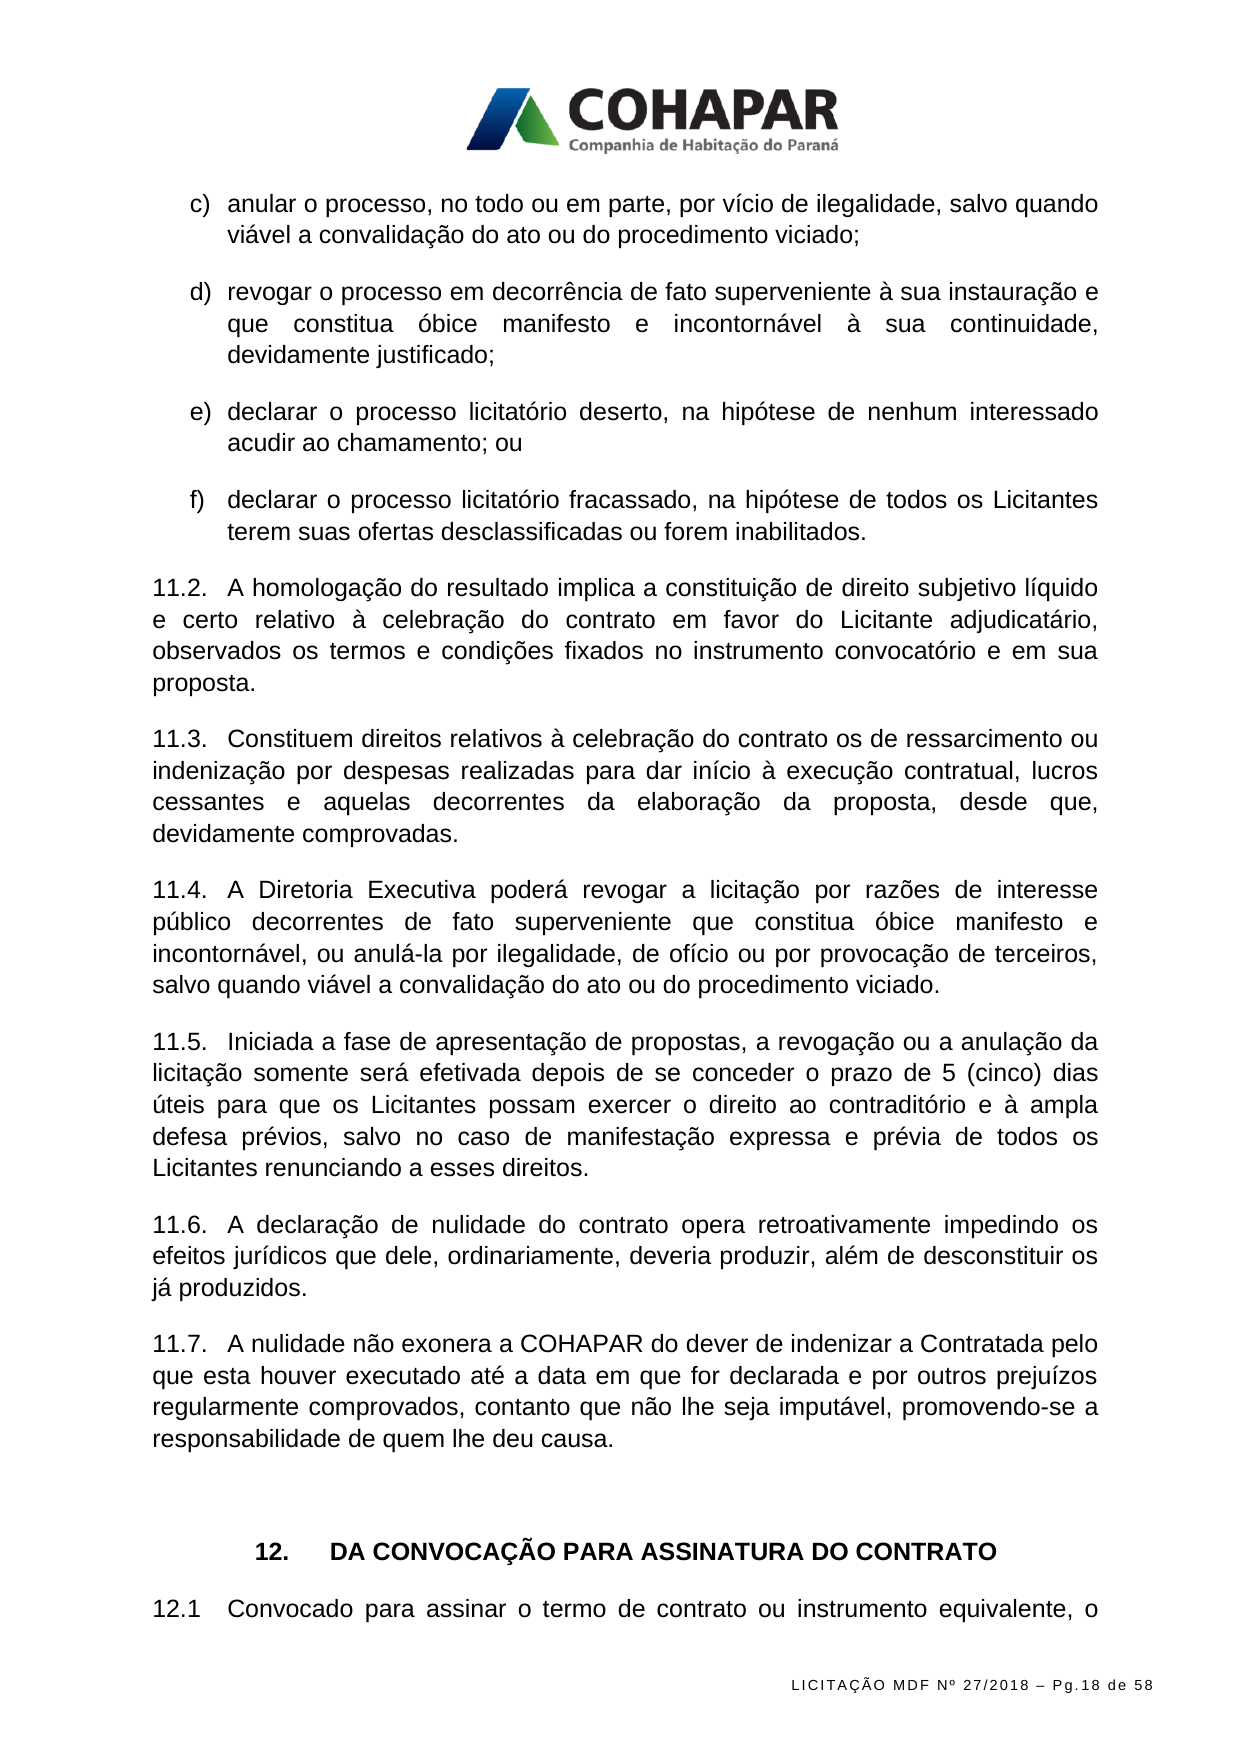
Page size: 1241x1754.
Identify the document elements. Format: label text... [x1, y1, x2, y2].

list DA CONVOCAÇÃO PARA ASSINATURA DO CONTRATO [152, 1537, 1100, 1566]
list revogar o processo em decorrência de fato superveniente à sua instauração e que constitua óbice manifesto e incontornável à sua continuidade, devidamente justificado; [189, 277, 1100, 369]
list anular o processo, no todo ou em parte, por vício de ilegalidade, salvo quando viável a convalidação do ato ou do procedimento viciado; [189, 189, 1100, 249]
list Constituem direitos relativos à celebração do contrato os de ressarcimento ou indenização por despesas realizadas para dar início à execução contratual, lucros cessantes e aquelas decorrentes da elaboração da proposta, desde que, devidamente comprovadas. [152, 724, 1100, 848]
list A Diretoria Executiva poderá revogar a licitação por razões de interesse público decorrentes de fato superveniente que constitua óbice manifesto e incontornável, ou anulá-la por ilegalidade, de ofício ou por provocação de terceiros, salvo quando viável a convalidação do ato ou do procedimento viciado. [152, 876, 1100, 999]
picture [466, 88, 838, 154]
list A nulidade não exonera a COHAPAR do dever de indenizar a Contratada pelo que esta houver executado até a data em que for declarada e por outros prejuízos regularmente comprovados, contanto que não lhe seja imputável, promovendo-se a responsabilidade de quem lhe deu causa. [152, 1329, 1100, 1453]
list declarar o processo licitatório deserto, na hipótese de nenhum interessado acudir ao chamamento; ou [189, 397, 1100, 457]
list A homologação do resultado implica a constituição de direito subjetivo líquido e certo relativo à celebração do contrato em favor do Licitante adjudicatário, observados os termos e condições fixados no instrumento convocatório e em sua proposta. [152, 573, 1100, 696]
list declarar o processo licitatório fracassado, na hipótese de todos os Licitantes terem suas ofertas desclassificadas ou forem inabilitados. [189, 485, 1100, 545]
list A declaração de nulidade do contrato opera retroativamente impedindo os efeitos jurídicos que dele, ordinariamente, deveria produzir, além de desconstituir os já produzidos. [152, 1209, 1100, 1301]
list Iniciada a fase de apresentação de propostas, a revogação ou a anulação da licitação somente será efetivada depois de se conceder o prazo de 5 (cinco) dias úteis para que os Licitantes possam exercer o direito ao contraditório e à ampla defesa prévios, salvo no caso de manifestação expressa e prévia de todos os Licitantes renunciando a esses direitos. [152, 1027, 1100, 1182]
